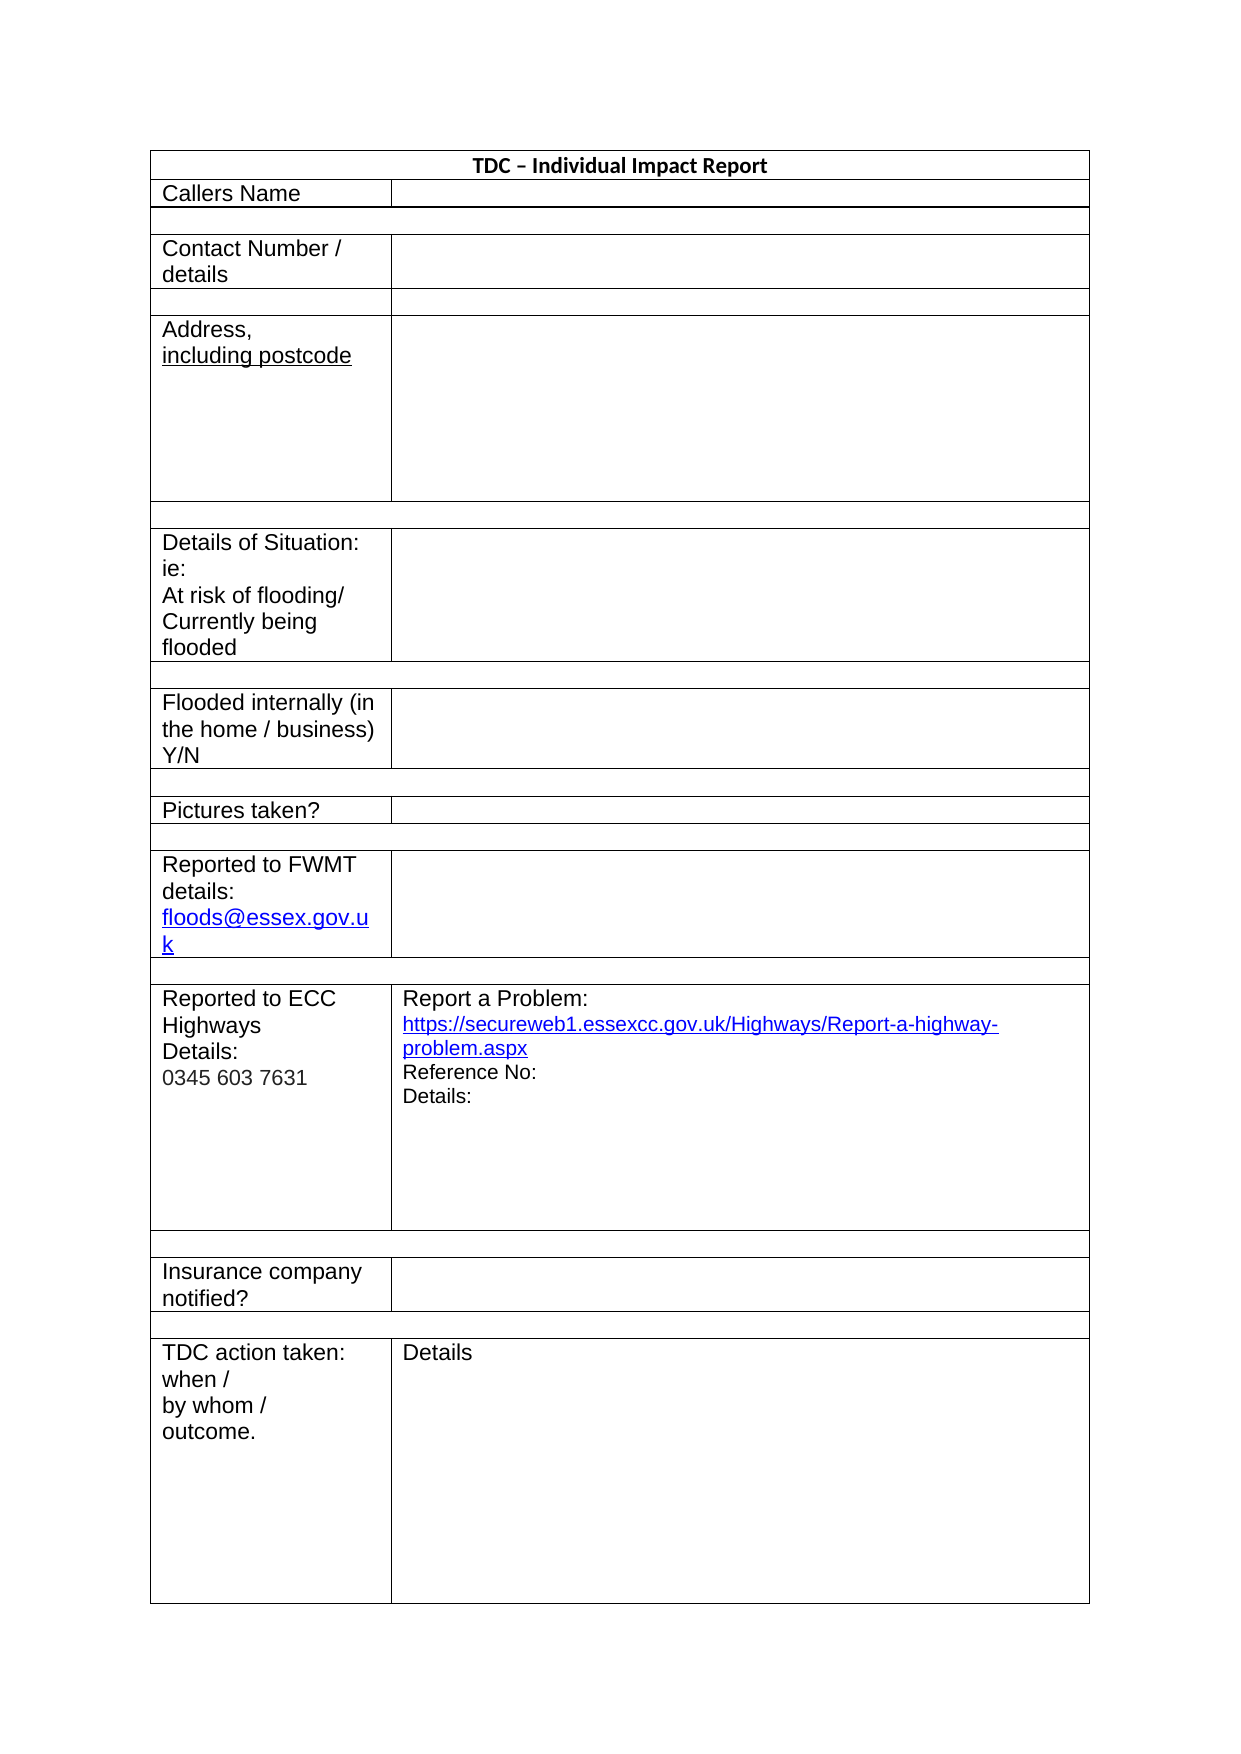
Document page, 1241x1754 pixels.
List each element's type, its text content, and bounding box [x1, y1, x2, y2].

table_cell [151, 208, 1089, 234]
table_header TDC – Individual Impact Report [151, 151, 1089, 179]
table_cell [392, 180, 1089, 206]
table_cell [151, 958, 1089, 984]
table_cell [151, 1312, 1089, 1338]
table_cell Report a Problem: https://secureweb1.essexcc.gov.uk/Highways/Report-a-highway-problem.aspx Reference No: Details: [392, 985, 1089, 1230]
table_cell Insurance company notified? [151, 1258, 391, 1311]
table_cell [392, 316, 1089, 501]
table_cell [392, 689, 1089, 768]
table_cell [392, 235, 1089, 288]
table_cell Contact Number / details [151, 235, 391, 288]
table_cell [392, 1258, 1089, 1311]
table_cell [151, 824, 1089, 850]
table_cell [392, 529, 1089, 661]
table_cell [151, 662, 1089, 688]
table_cell Flooded internally (in the home / business) Y/N [151, 689, 391, 768]
table_cell [151, 1231, 1089, 1257]
table_cell [392, 289, 1089, 315]
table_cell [151, 1339, 391, 1603]
table_cell Callers Name [151, 180, 391, 206]
table_cell Address, including postcode [151, 316, 391, 501]
table_cell [392, 851, 1089, 957]
table_cell Reported to FWMT details: floods@essex.gov.uk [151, 851, 391, 957]
table_cell [151, 502, 1089, 528]
table_cell Details of Situation: ie: At risk of flooding/ Currently being flooded [151, 529, 391, 661]
table_cell Pictures taken? [151, 797, 391, 823]
table_cell [392, 797, 1089, 823]
table_cell Reported to ECC Highways Details: 0345 603 7631 [151, 985, 391, 1230]
table_cell [151, 769, 1089, 796]
table_cell [151, 289, 391, 315]
table_cell Details [392, 1339, 1089, 1603]
